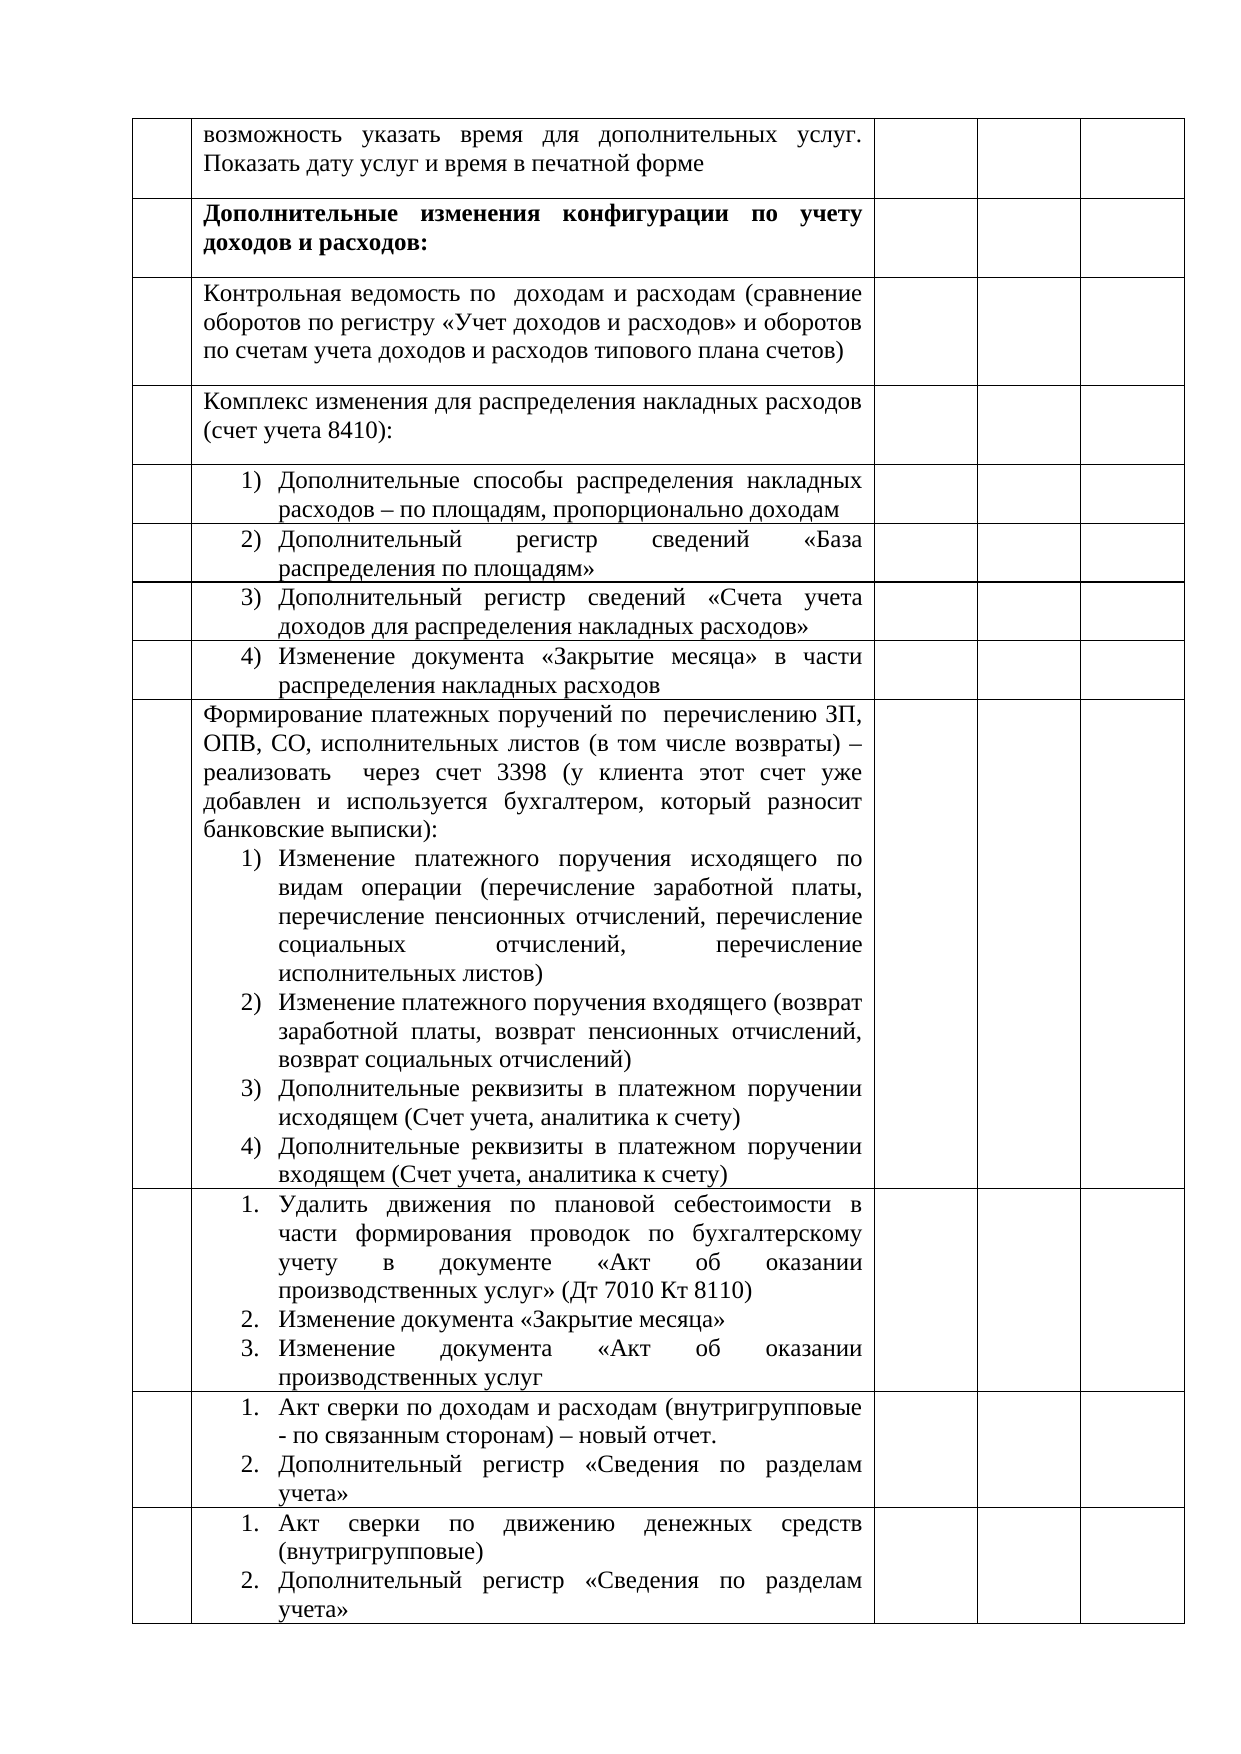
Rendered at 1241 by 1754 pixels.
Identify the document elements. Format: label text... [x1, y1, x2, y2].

table_cell [1081, 119, 1184, 197]
table_cell [875, 465, 977, 523]
table_cell Дополнительный регистр сведений «Счета учета доходов для распределения накладных расходов» [192, 583, 874, 640]
table_cell [978, 641, 1080, 698]
table_cell [1081, 583, 1184, 640]
table_cell Комплекс изменения для распределения накладных расходов (счет учета 8410): [192, 386, 874, 464]
table_cell [1081, 1392, 1184, 1507]
table_cell [978, 1392, 1080, 1507]
table_cell [1081, 641, 1184, 698]
table_cell [133, 278, 191, 385]
table_cell Акт сверки по доходам и расходам (внутригрупповые - по связанным сторонам) – новый отчет. Дополнительный регистр «Сведения по разделам учета» [192, 1392, 874, 1507]
table_cell [875, 641, 977, 698]
table_cell [875, 700, 977, 1188]
table_cell [875, 1189, 977, 1391]
table_cell [1081, 1189, 1184, 1391]
table_cell Дополнительные способы распределения накладных расходов – по площадям, пропорционально доходам [192, 465, 874, 523]
table_cell [1081, 1508, 1184, 1623]
table_cell Дополнительные изменения конфигурации по учету доходов и расходов: [192, 199, 874, 277]
table_cell [875, 1392, 977, 1507]
table_cell [875, 583, 977, 640]
table_cell [133, 524, 191, 581]
table_cell [875, 386, 977, 464]
table_cell Изменение документа «Закрытие месяца» в части распределения накладных расходов [192, 641, 874, 698]
table_cell [133, 641, 191, 698]
table_cell Дополнительный регистр сведений «База распределения по площадям» [192, 524, 874, 581]
table_cell [875, 119, 977, 197]
table_cell [1081, 465, 1184, 523]
table_cell [1081, 700, 1184, 1188]
table_cell [133, 386, 191, 464]
table_cell [1081, 278, 1184, 385]
table_cell [133, 119, 191, 197]
table_cell [875, 199, 977, 277]
table_cell [978, 1189, 1080, 1391]
table_cell [133, 1392, 191, 1507]
table_cell [978, 583, 1080, 640]
table_cell [978, 465, 1080, 523]
table_cell [978, 700, 1080, 1188]
table_cell [1081, 199, 1184, 277]
table_cell [978, 386, 1080, 464]
table_cell [978, 1508, 1080, 1623]
table_cell [133, 199, 191, 277]
table_cell [978, 119, 1080, 197]
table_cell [192, 119, 874, 197]
table_cell [978, 524, 1080, 581]
table_cell [1081, 524, 1184, 581]
table_cell [875, 524, 977, 581]
table_cell Формирование платежных поручений по перечислению ЗП, ОПВ, СО, исполнительных листов (в том числе возвраты) – реализовать через счет 3398 (у клиента этот счет уже добавлен и используется бухгалтером, который разносит банковские выписки): Изменение платежного поручения исходящего по видам операции (перечисление заработной платы, перечисление пенсионных отчислений, перечисление социальных отчислений, перечисление исполнительных листов) Изменение платежного поручения входящего (возврат заработной платы, возврат пенсионных отчислений, возврат социальных отчислений) Дополнительные реквизиты в платежном поручении исходящем (Счет учета, аналитика к счету) Дополнительные реквизиты в платежном поручении входящем (Счет учета, аналитика к счету) [192, 700, 874, 1188]
table_cell [978, 199, 1080, 277]
table_cell [875, 1508, 977, 1623]
table_cell Контрольная ведомость по доходам и расходам (сравнение оборотов по регистру «Учет доходов и расходов» и оборотов по счетам учета доходов и расходов типового плана счетов) [192, 278, 874, 385]
table_cell [133, 583, 191, 640]
table_cell [978, 278, 1080, 385]
table_cell Акт сверки по движению денежных средств (внутригрупповые) Дополнительный регистр «Сведения по разделам учета» [192, 1508, 874, 1623]
table_cell [133, 465, 191, 523]
table_cell Удалить движения по плановой себестоимости в части формирования проводок по бухгалтерскому учету в документе «Акт об оказании производственных услуг» (Дт 7010 Кт 8110) Изменение документа «Закрытие месяца» Изменение документа «Акт об оказании производственных услуг [192, 1189, 874, 1391]
table_cell [133, 1508, 191, 1623]
table_cell [133, 700, 191, 1188]
table_cell [133, 1189, 191, 1391]
table_cell [1081, 386, 1184, 464]
table_cell [875, 278, 977, 385]
